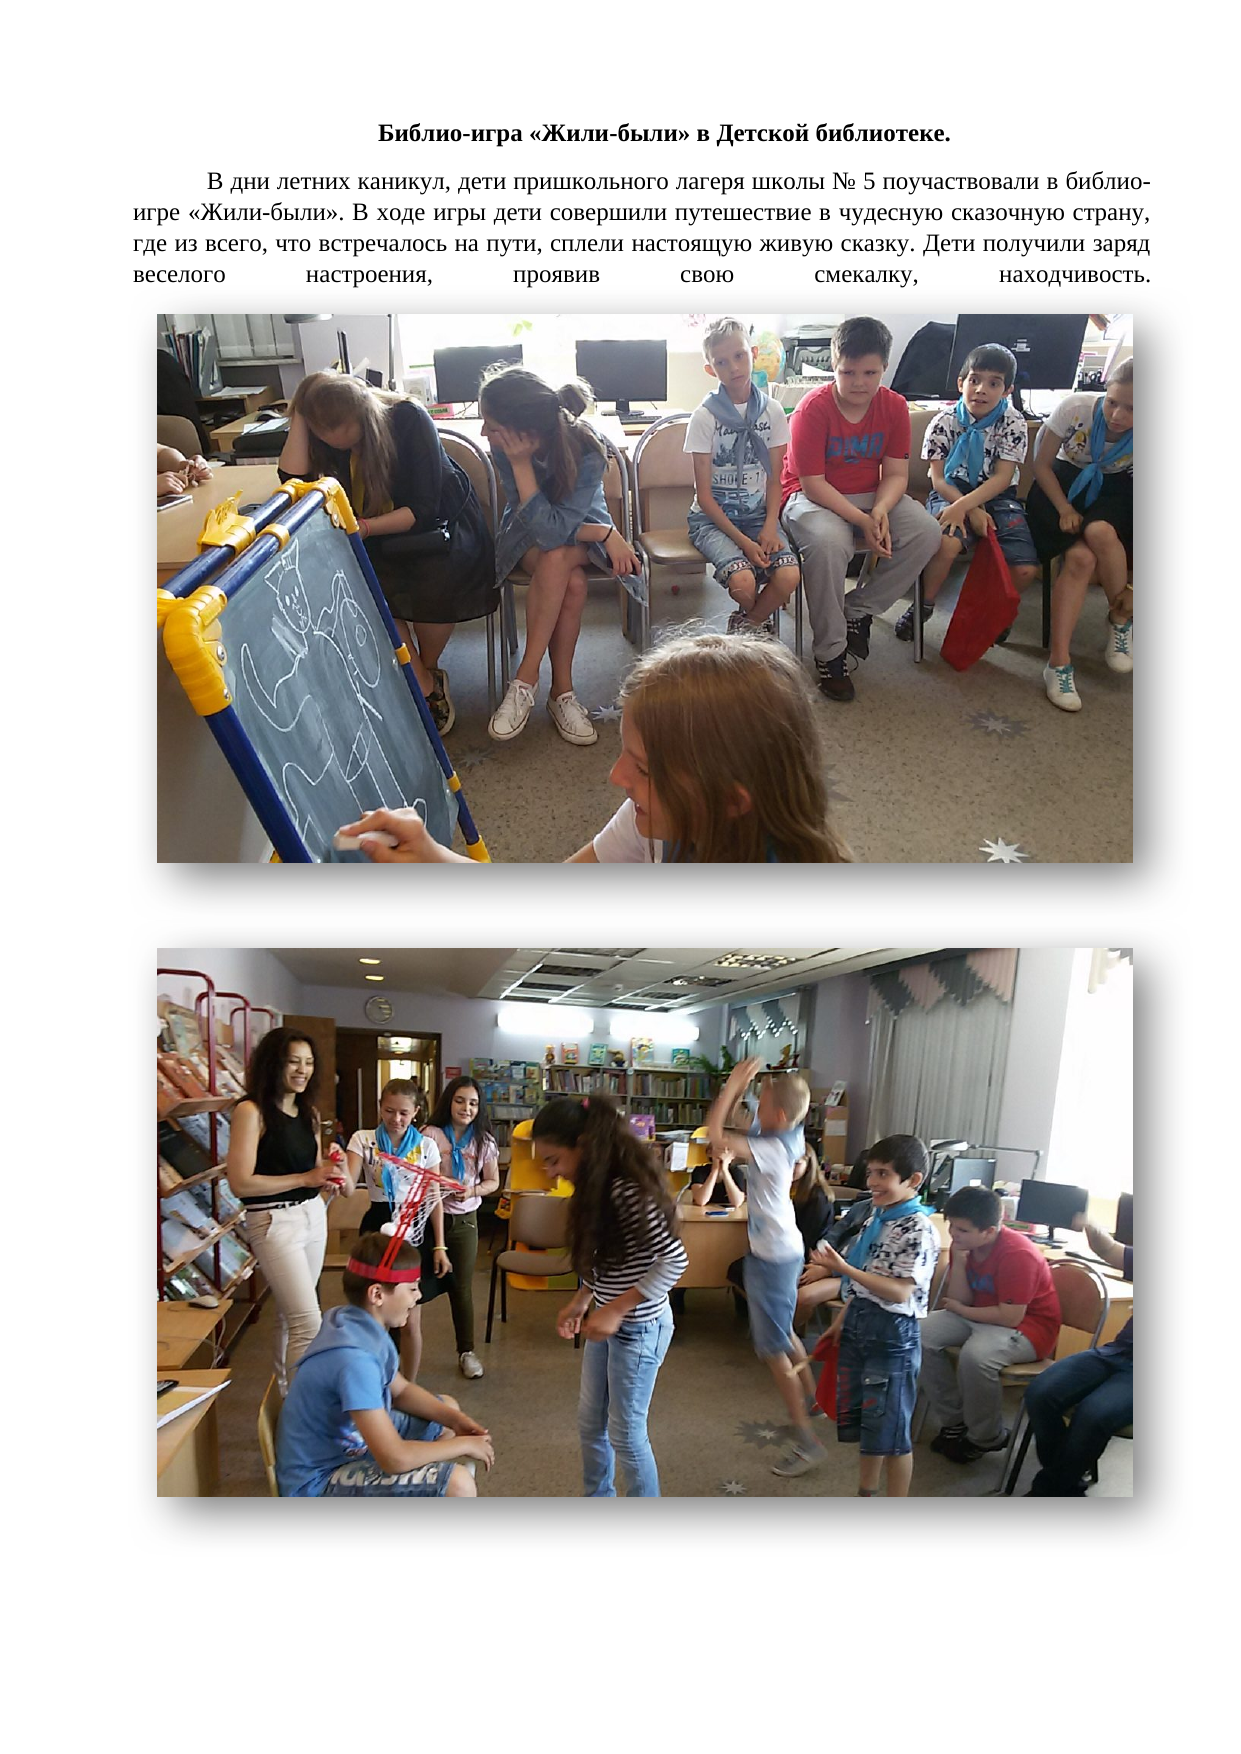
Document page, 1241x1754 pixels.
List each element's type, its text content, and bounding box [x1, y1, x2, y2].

picture [157, 314, 1133, 863]
picture [157, 948, 1133, 1497]
text Библио-игра «Жили-были» в Детской библиотеке. [177, 118, 1152, 147]
